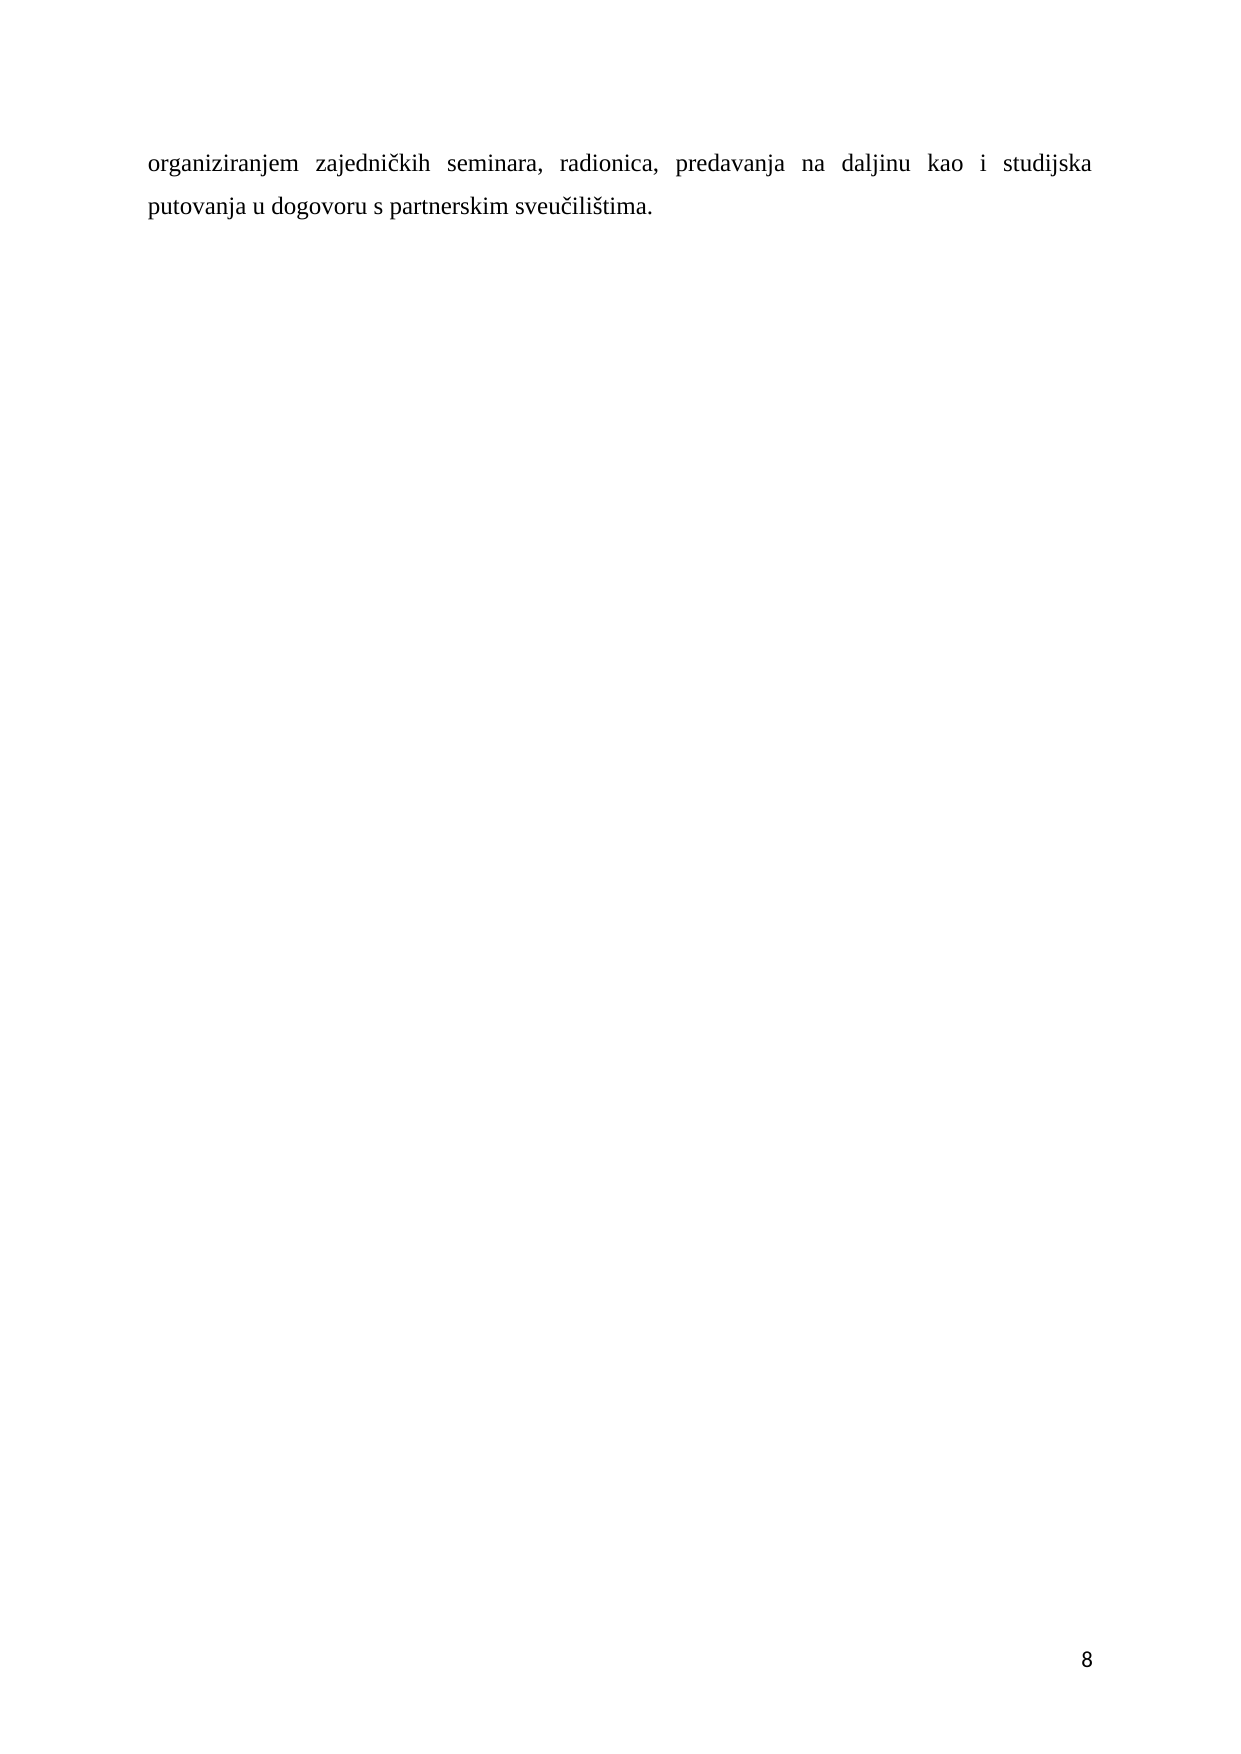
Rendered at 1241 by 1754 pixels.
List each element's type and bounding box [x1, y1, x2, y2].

text [148, 148, 1093, 219]
